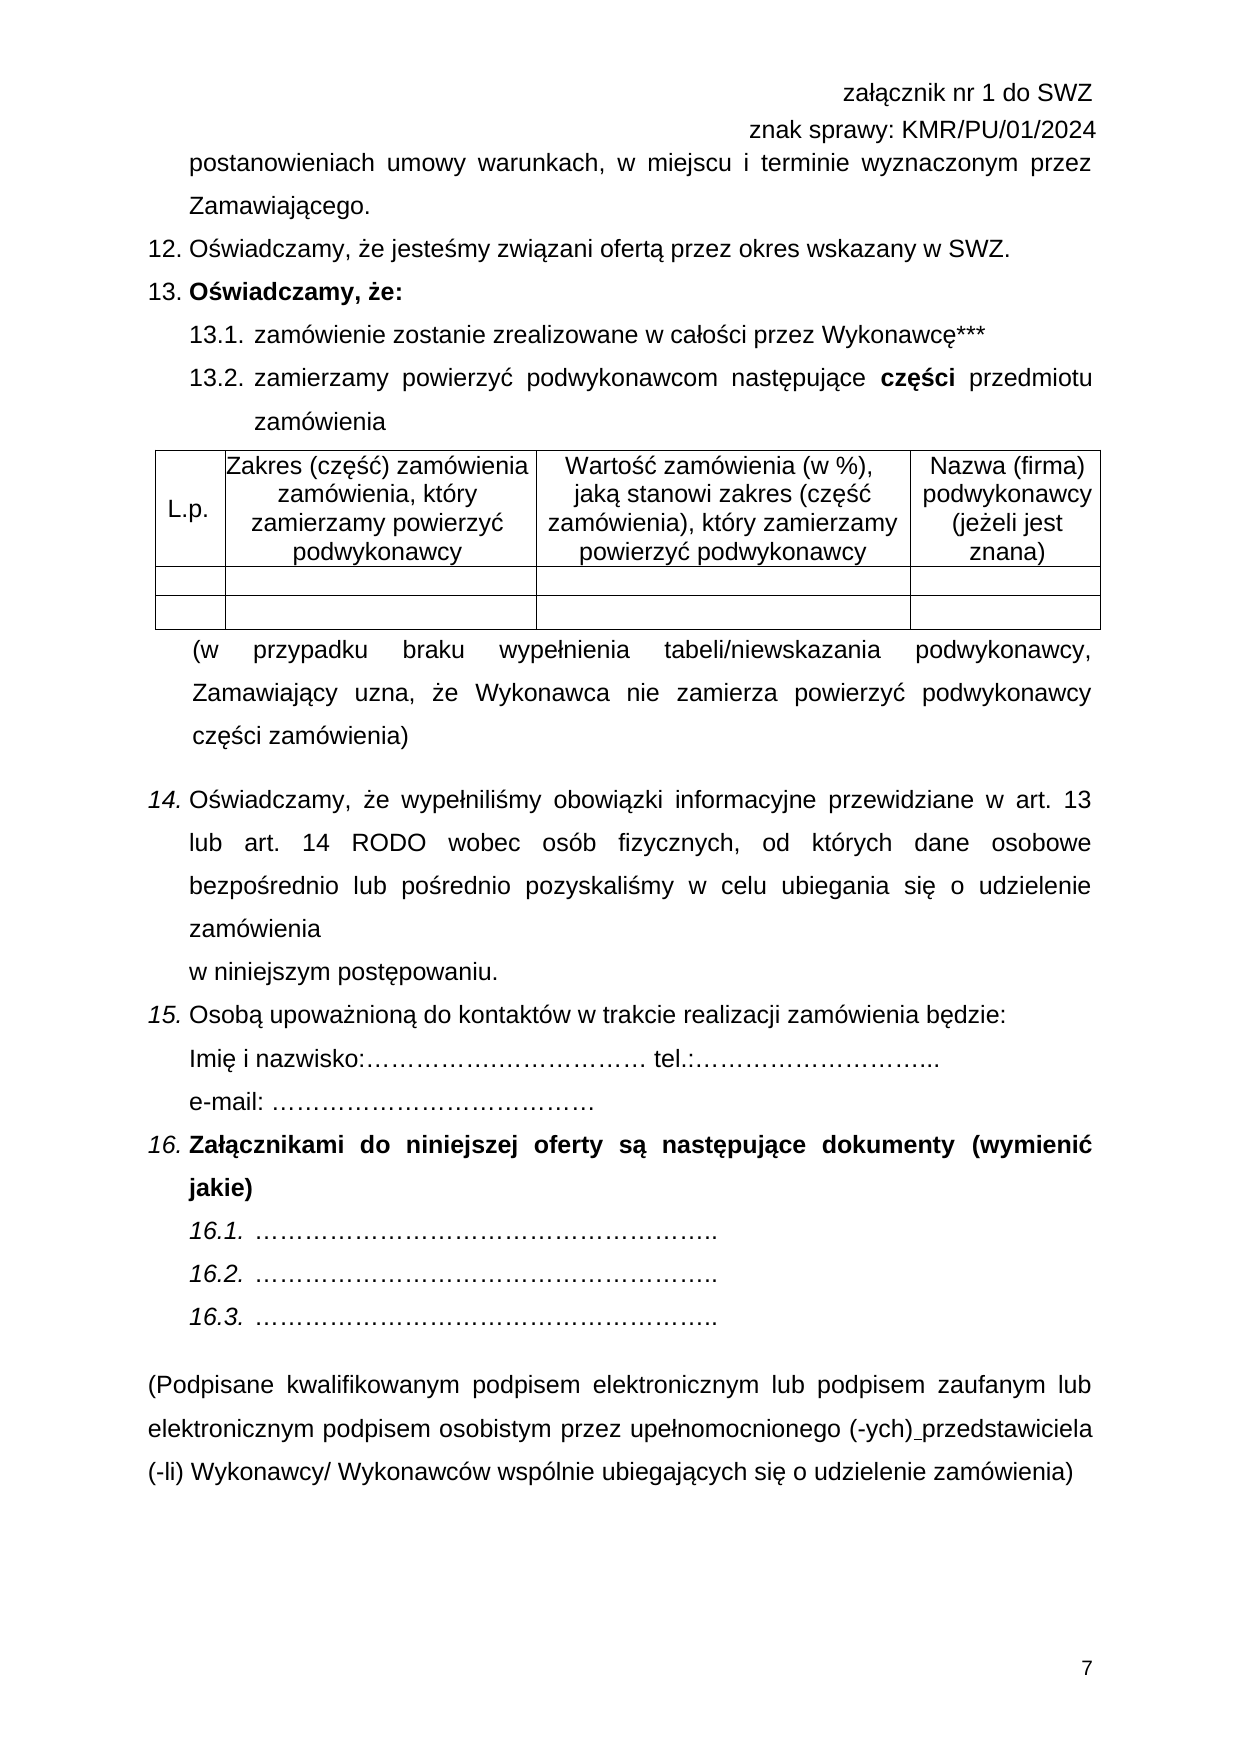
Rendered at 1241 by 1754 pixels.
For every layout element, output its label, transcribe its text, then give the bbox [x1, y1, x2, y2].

list Załącznikami do niniejszej oferty są następujące dokumenty (wymienić jakie) [148, 1130, 1093, 1202]
list zamówienie zostanie zrealizowane w całości przez Wykonawcę*** [189, 320, 1093, 349]
table_header Wartość zamówienia (w %), jaką stanowi zakres (część zamówienia), który zamierzamy powierzyć podwykonawcy [537, 451, 910, 566]
table_header Zakres (część) zamówienia zamówienia, który zamierzamy powierzyć podwykonawcy [226, 451, 536, 566]
text (Podpisane kwalifikowanym podpisem elektronicznym lub podpisem zaufanym lub elektronicznym podpisem osobistym przez upełnomocnionego (-ych) przedstawiciela (-li) Wykonawcy/ Wykonawców wspólnie ubiegających się o udzielenie zamówienia) [148, 1370, 1093, 1485]
list zamierzamy powierzyć podwykonawcom następujące części przedmiotu zamówienia [189, 363, 1093, 435]
table_header L.p. [156, 451, 225, 566]
list Imię i nazwisko:…………….……………… tel.:………………………... [189, 1043, 1093, 1072]
table_cell [537, 567, 910, 595]
table_cell [911, 596, 1100, 629]
list Osobą upoważnioną do kontaktów w trakcie realizacji zamówienia będzie: [148, 1000, 1093, 1029]
list e-mail: ………………………………… [189, 1087, 1093, 1115]
table_cell [226, 596, 536, 629]
list ……………………………………………….. [189, 1259, 1093, 1288]
list ……………………………………………….. [189, 1216, 1093, 1245]
list Oświadczamy, że wypełniliśmy obowiązki informacyjne przewidziane w art. 13 lub art. 14 RODO wobec osób fizycznych, od których dane osobowe bezpośrednio lub pośrednio pozyskaliśmy w celu ubiegania się o udzielenie zamówienia w niniejszym postępowaniu. [148, 785, 1093, 986]
list Oświadczamy, że: [148, 277, 1093, 306]
list Oświadczamy, że jesteśmy związani ofertą przez okres wskazany w SWZ. [148, 234, 1093, 263]
table_header Nazwa (firma) podwykonawcy (jeżeli jest znana) [911, 451, 1100, 566]
table_cell [537, 596, 910, 629]
list ……………………………………………….. [189, 1302, 1093, 1331]
table_cell [226, 567, 536, 595]
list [148, 148, 1093, 219]
table_cell [911, 567, 1100, 595]
table_cell [156, 567, 225, 595]
table_cell [156, 596, 225, 629]
text (w przypadku braku wypełnienia tabeli/niewskazania podwykonawcy, Zamawiający uzna, że Wykonawca nie zamierza powierzyć podwykonawcy części zamówienia) [192, 634, 1093, 749]
